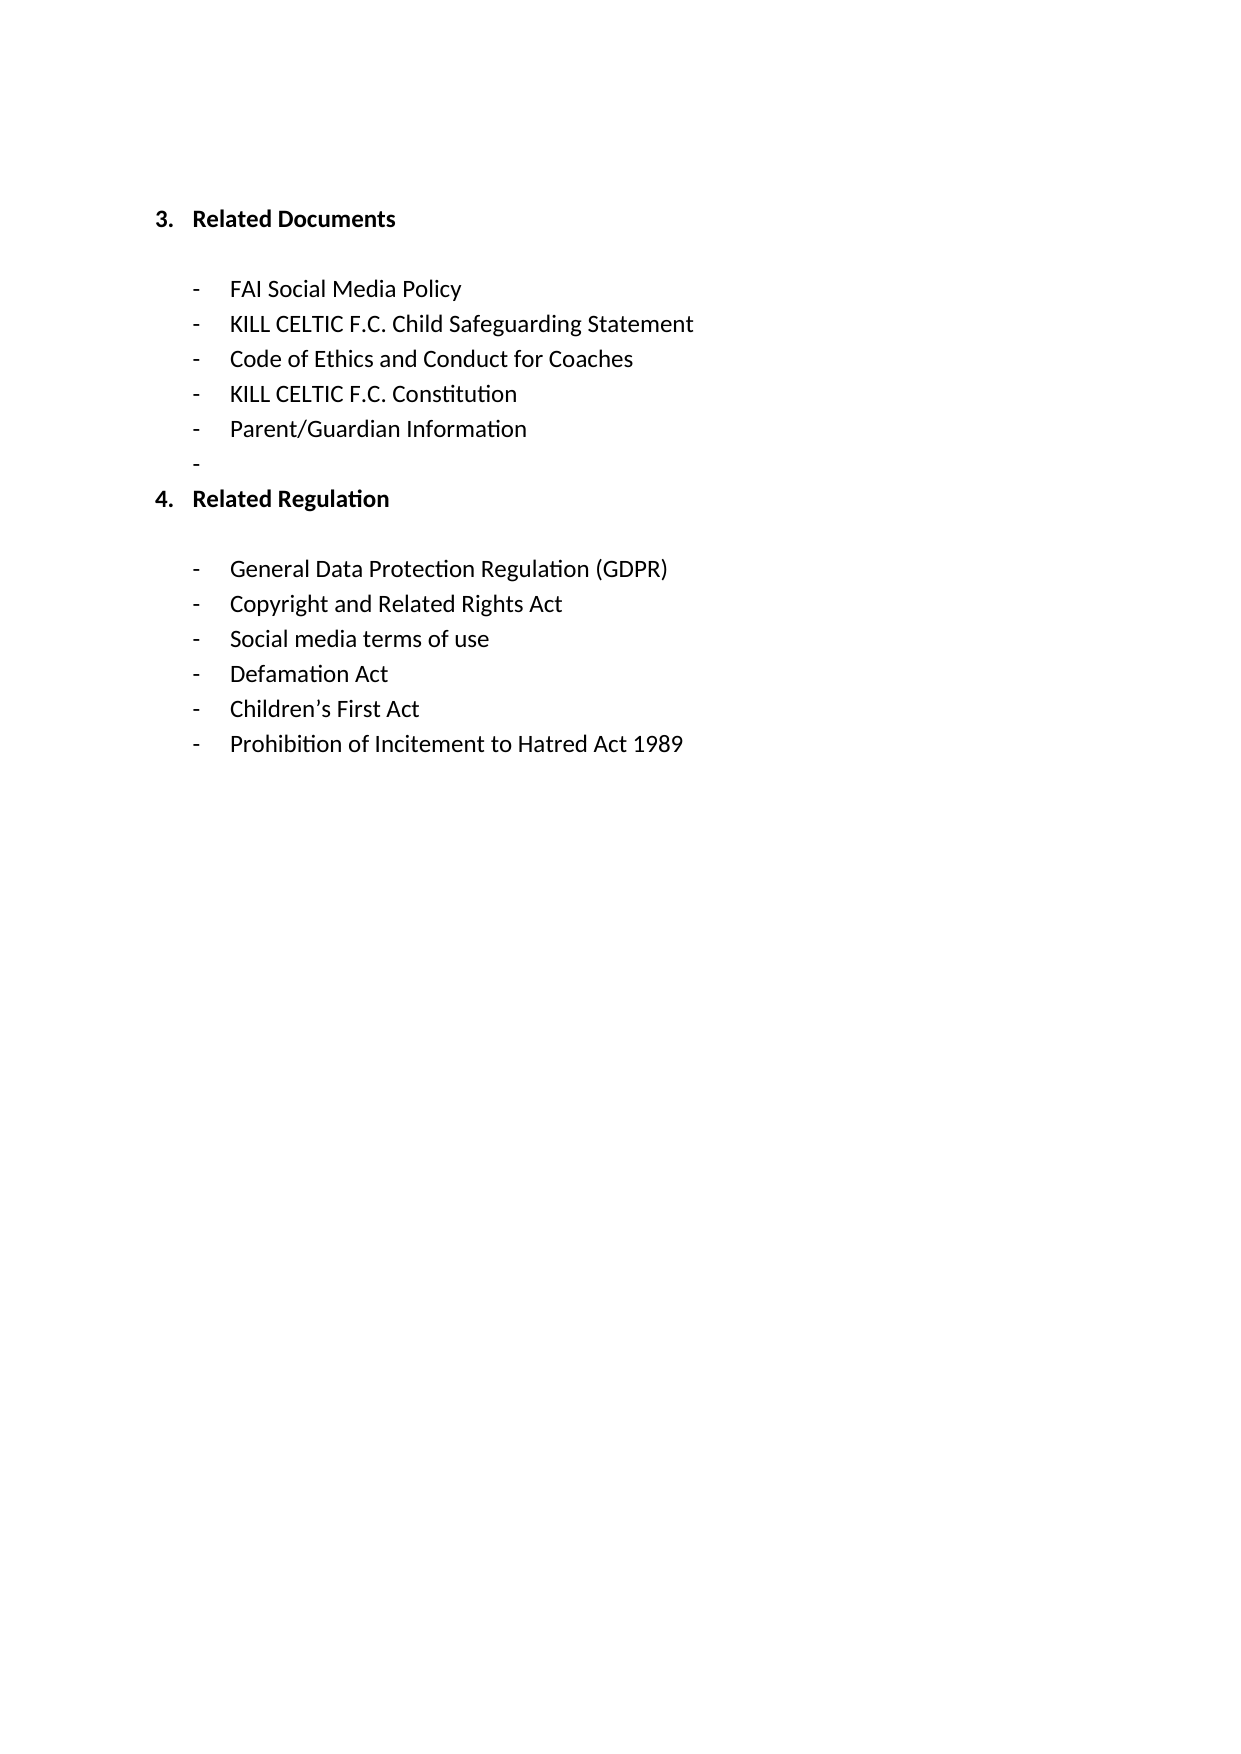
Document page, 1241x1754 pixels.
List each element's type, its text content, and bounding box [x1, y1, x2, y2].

list Defamation Act [192, 658, 1090, 688]
list Copyright and Related Rights Act [192, 588, 1090, 618]
list General Data Protection Regulation (GDPR) [192, 553, 1090, 583]
list Prohibition of Incitement to Hatred Act 1989 [192, 728, 1090, 758]
list KILL CELTIC F.C. Constitution [192, 378, 1090, 408]
list Code of Ethics and Conduct for Coaches [192, 343, 1090, 373]
list Social media terms of use [192, 623, 1090, 653]
list Related Regulation [155, 483, 1090, 513]
list Children’s First Act [192, 693, 1090, 723]
list Parent/Guardian Information [192, 413, 1090, 443]
list FAI Social Media Policy [192, 273, 1090, 303]
list Related Documents [155, 203, 1090, 233]
list KILL CELTIC F.C. Child Safeguarding Statement [192, 308, 1090, 338]
